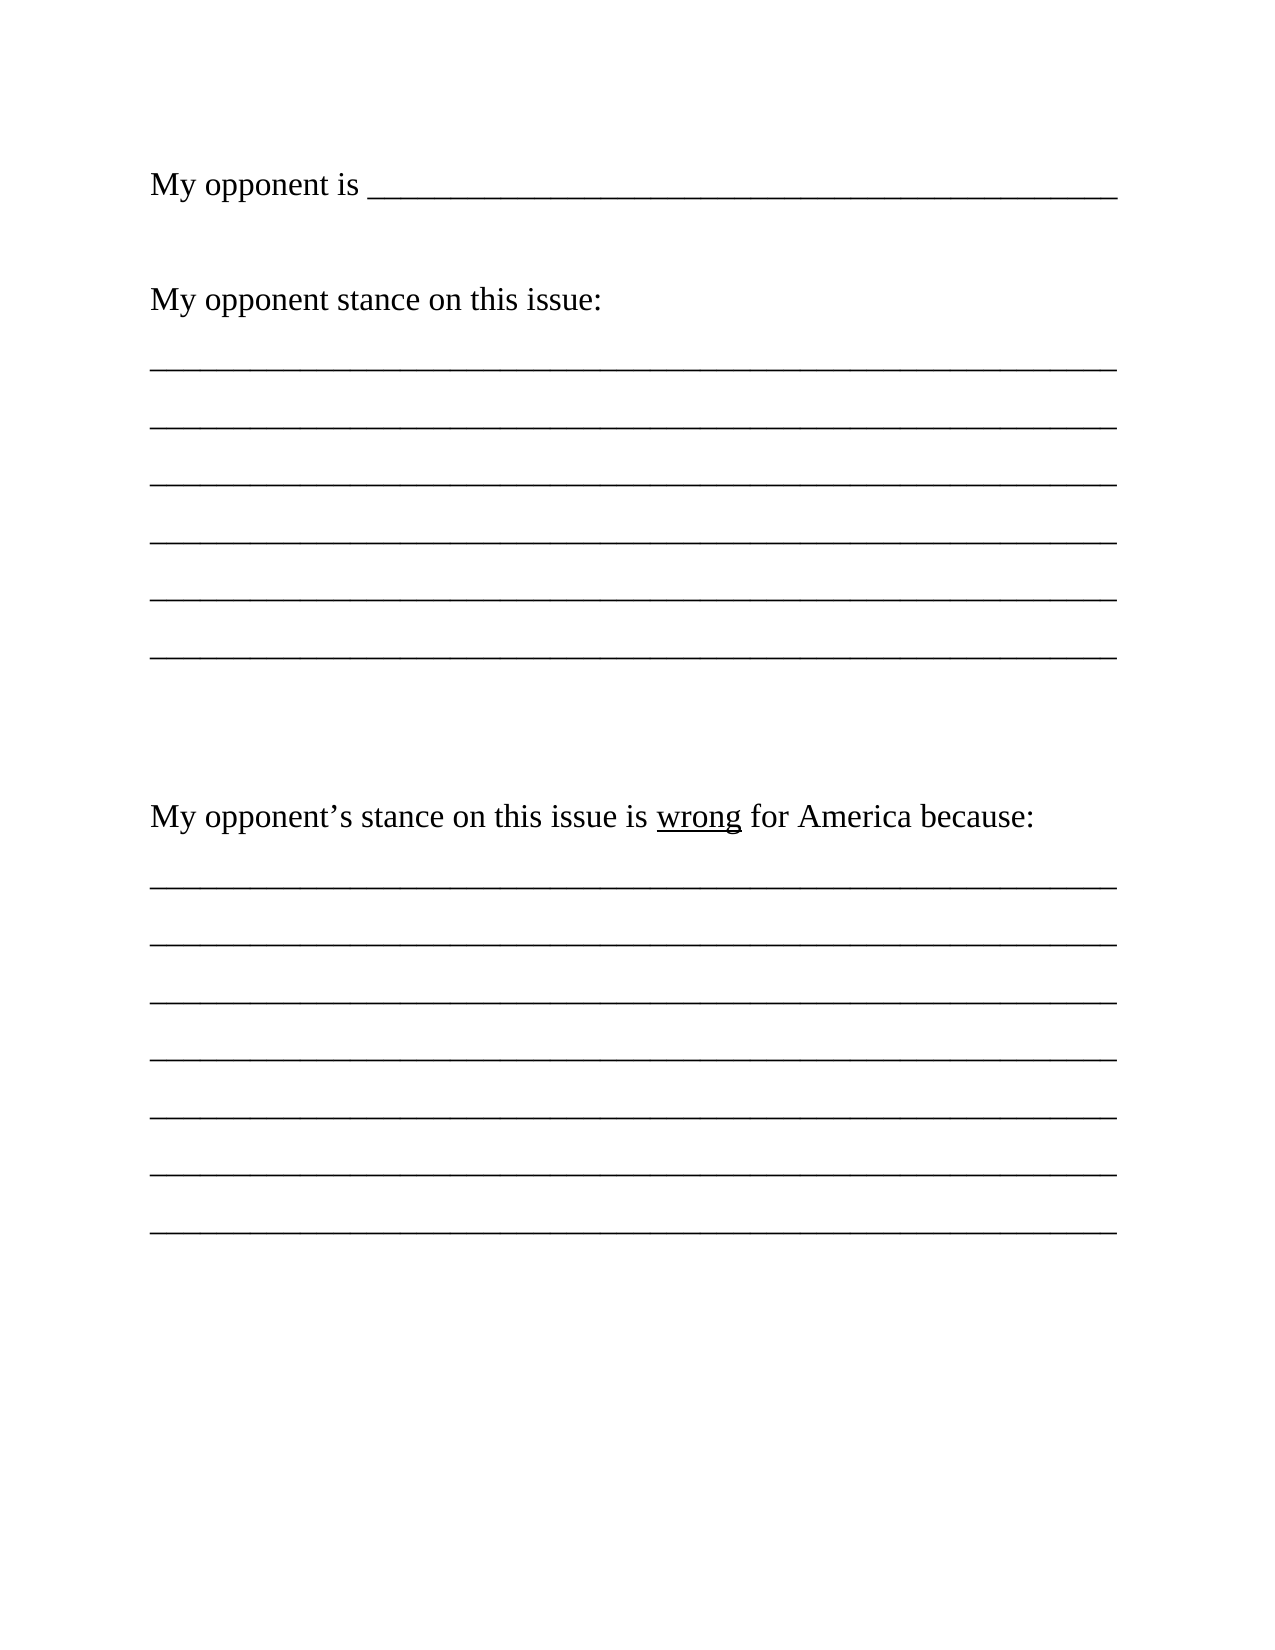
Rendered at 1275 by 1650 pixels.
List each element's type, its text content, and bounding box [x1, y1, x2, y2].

text My opponent stance on this issue: [150, 279, 1125, 317]
text __________________________________________________________ __________________________________________________________________________________________________________________________________________________________________________________________________________________________________________________________________________________________________ [150, 336, 1125, 662]
text My opponent is _____________________________________________ [150, 164, 1125, 202]
text __________________________________________________________ __________________________________________________________ __________________________________________________________________________________________________________________________________________________________________________________________________________________________________________________________________________________________________ [150, 854, 1125, 1237]
text My opponent’s stance on this issue is wrong for America because: [150, 796, 1125, 835]
